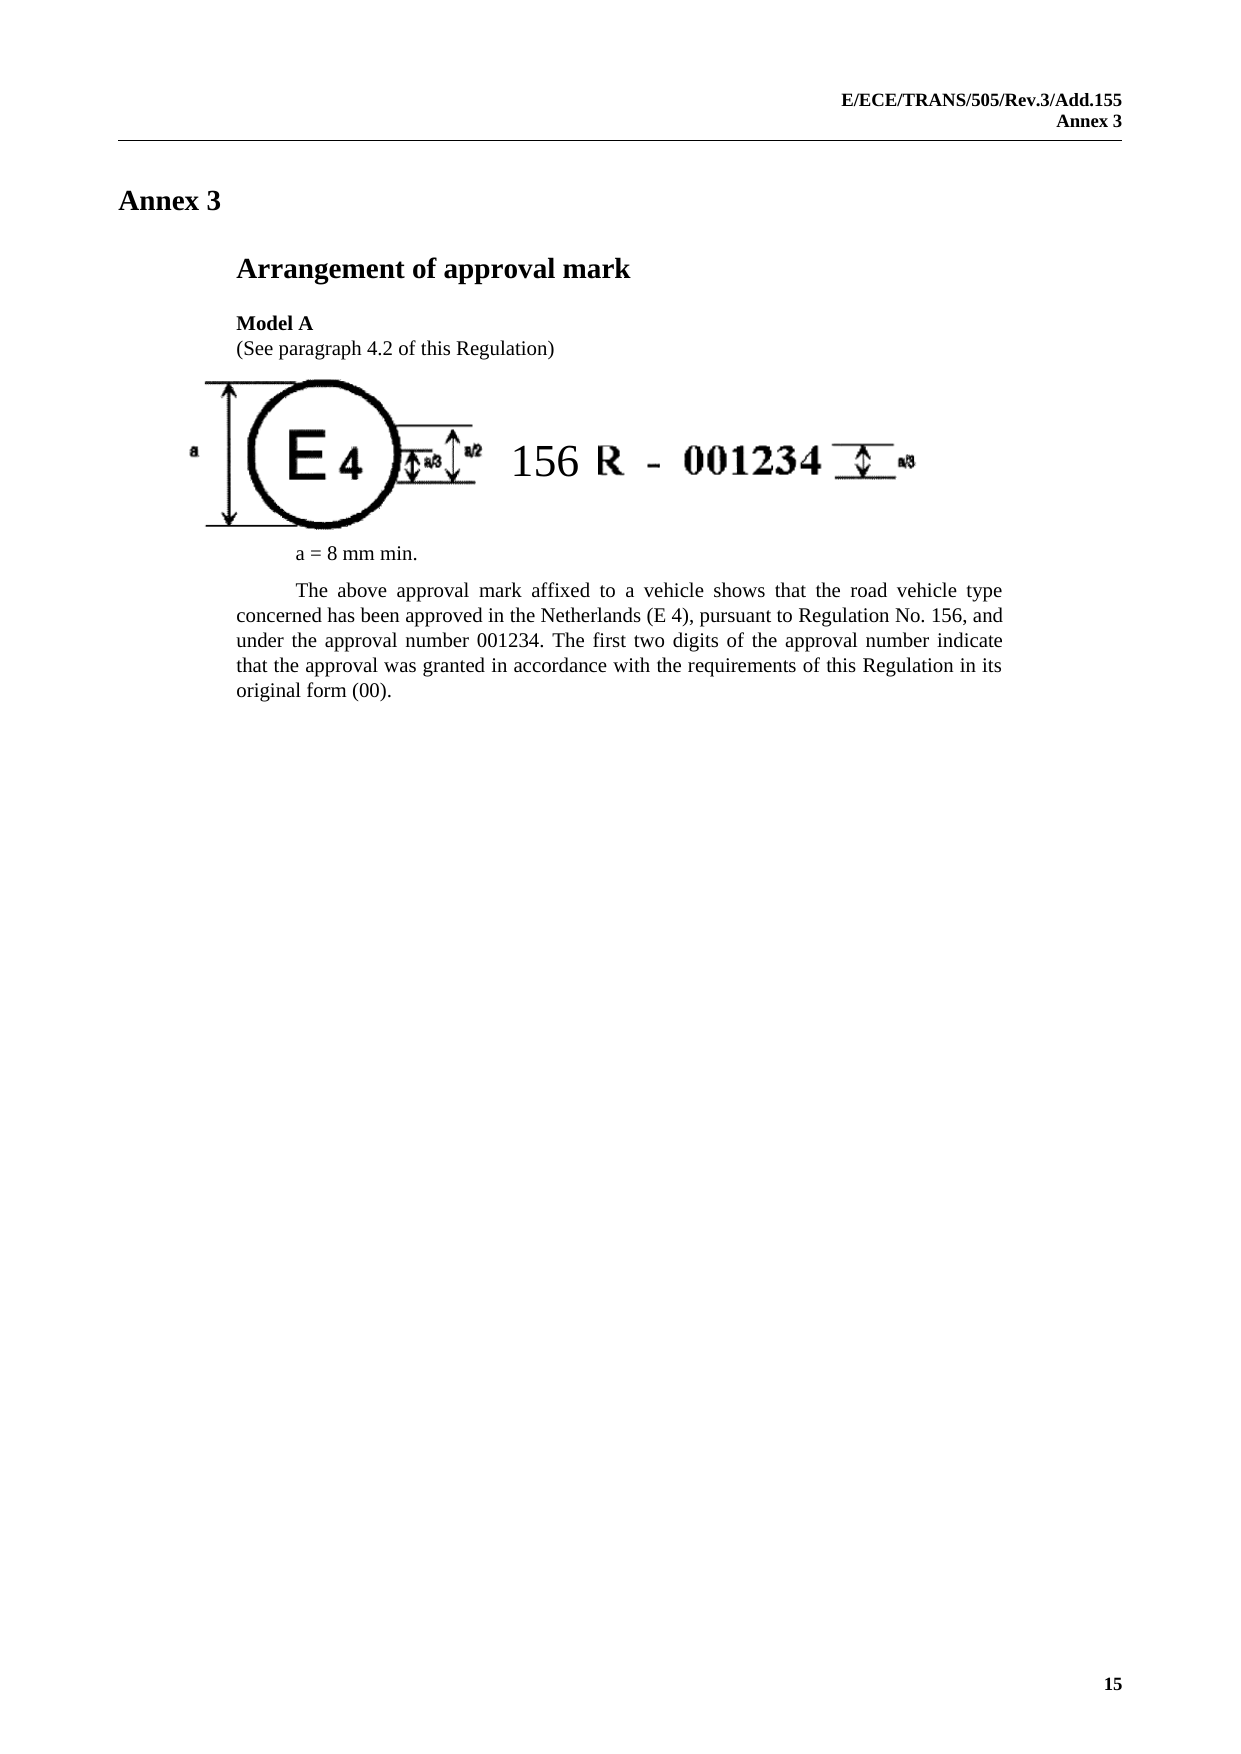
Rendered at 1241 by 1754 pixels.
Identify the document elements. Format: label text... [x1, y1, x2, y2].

text Annex 3 [118, 185, 1004, 216]
picture [174, 360, 946, 540]
text Model A [236, 310, 1004, 335]
text a = 8 mm min. [236, 539, 1004, 564]
text The above approval mark affixed to a vehicle shows that the road vehicle type concerned has been approved in the Netherlands (E 4), pursuant to Regulation No. 156, and under the approval number 001234. The first two digits of the approval number indicate that the approval was granted in accordance with the requirements of this Regulation in its original form (00). [236, 577, 1004, 702]
text Arrangement of approval mark [118, 254, 1004, 285]
text (See paragraph 4.2 of this Regulation) [236, 335, 1004, 360]
